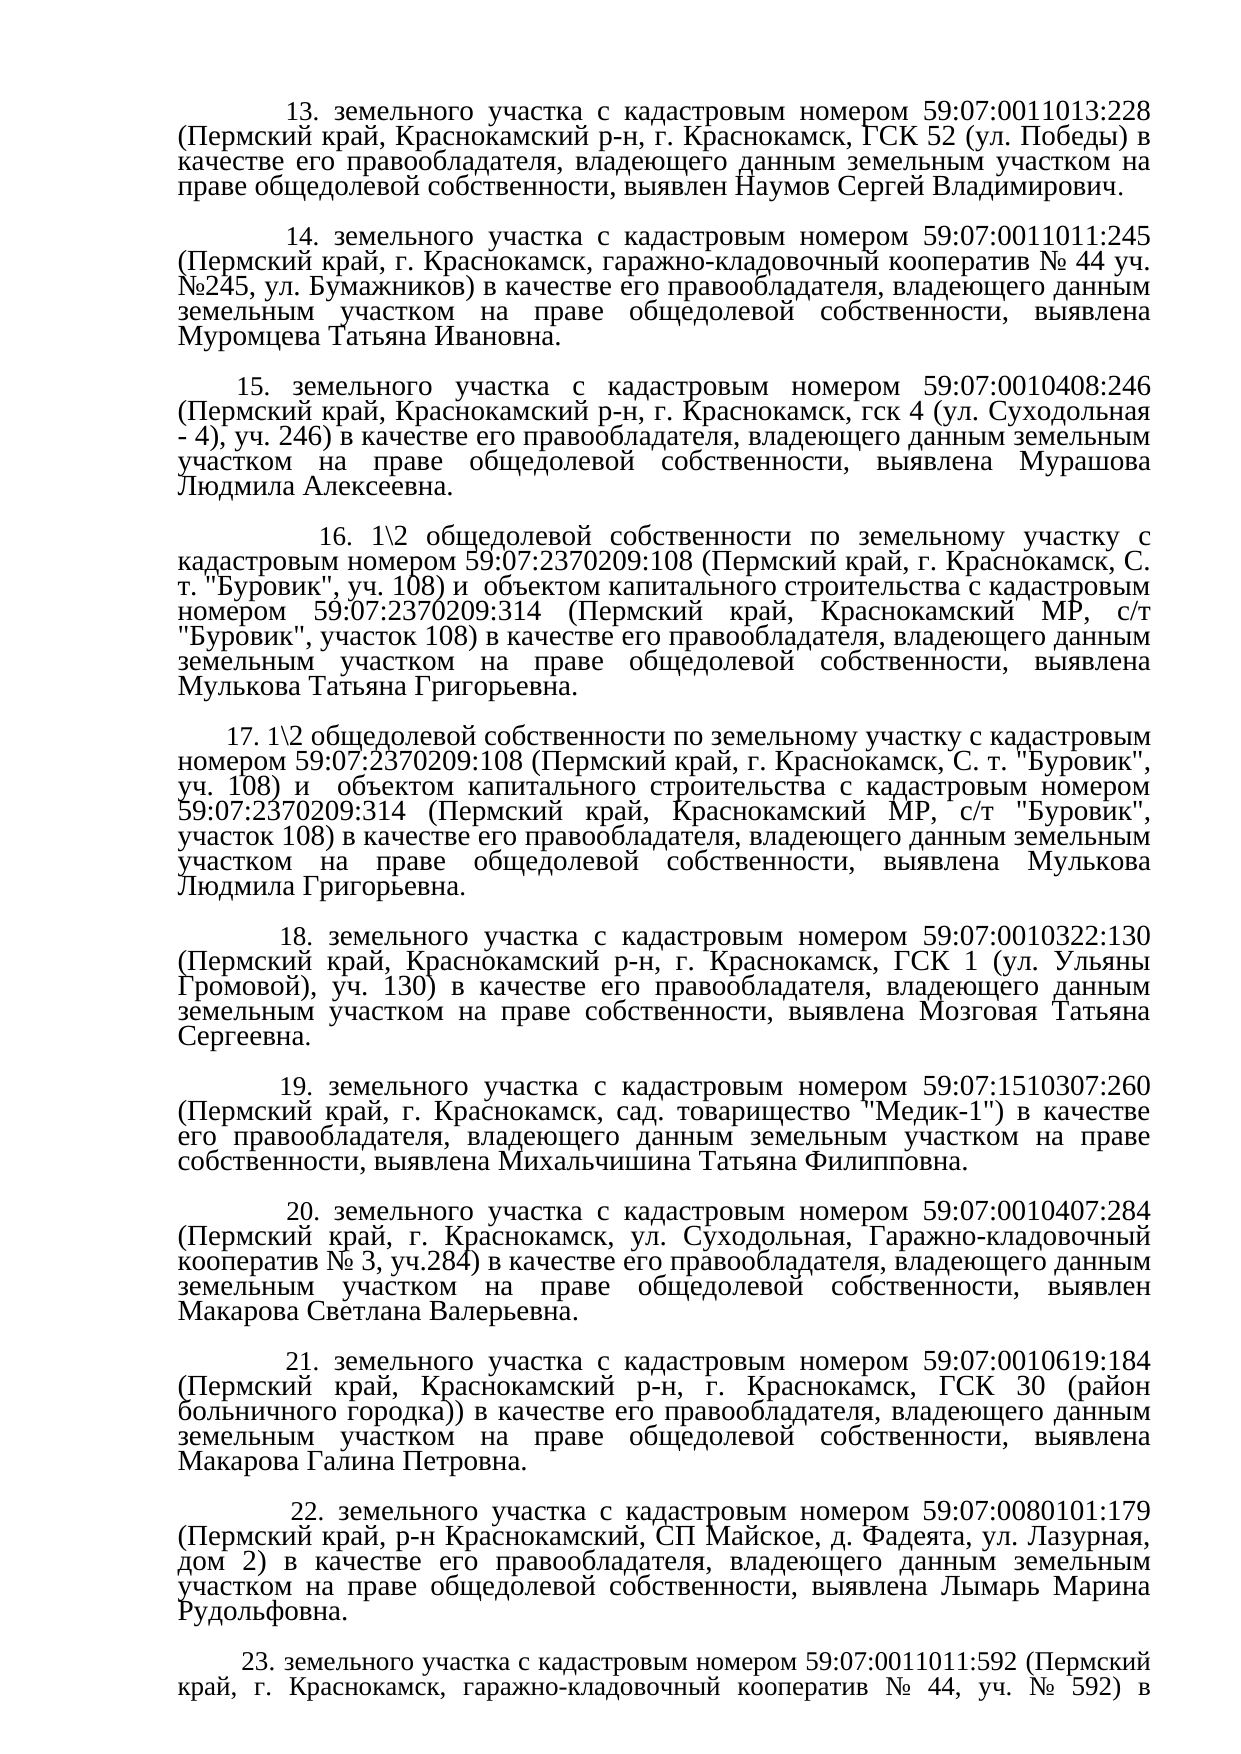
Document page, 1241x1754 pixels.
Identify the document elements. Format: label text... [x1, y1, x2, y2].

text 18. земельного участка с кадастровым номером 59:07:0010322:130 (Пермский край, Краснокамский р-н, г. Краснокамск, ГСК 1 (ул. Ульяны Громовой), уч. 130) в качестве его правообладателя, владеющего данным земельным участком на праве собственности, выявлена Мозговая Татьяна Сергеевна. [177, 925, 1152, 1050]
text 21. земельного участка с кадастровым номером 59:07:0010619:184 (Пермский край, Краснокамский р-н, г. Краснокамск, ГСК 30 (район больничного городка)) в качестве его правообладателя, владеющего данным земельным участком на праве общедолевой собственности, выявлена Макарова Галина Петровна. [177, 1350, 1152, 1475]
text 22. земельного участка с кадастровым номером 59:07:0080101:179 (Пермский край, р-н Краснокамский, СП Майское, д. Фадеята, ул. Лазурная, дом 2) в качестве его правообладателя, владеющего данным земельным участком на праве общедолевой собственности, выявлена Лымарь Марина Рудольфовна. [177, 1500, 1152, 1625]
text 17. 1\2 общедолевой собственности по земельному участку с кадастровым номером 59:07:2370209:108 (Пермский край, г. Краснокамск, С. т. "Буровик", уч. 108) и объектом капитального строительства с кадастровым номером 59:07:2370209:314 (Пермский край, Краснокамский МР, с/т "Буровик", участок 108) в качестве его правообладателя, владеющего данным земельным участком на праве общедолевой собственности, выявлена Мулькова Людмила Григорьевна. [177, 725, 1152, 900]
text 16. 1\2 общедолевой собственности по земельному участку с кадастровым номером 59:07:2370209:108 (Пермский край, г. Краснокамск, С. т. "Буровик", уч. 108) и объектом капитального строительства с кадастровым номером 59:07:2370209:314 (Пермский край, Краснокамский МР, с/т "Буровик", участок 108) в качестве его правообладателя, владеющего данным земельным участком на праве общедолевой собственности, выявлена Мулькова Татьяна Григорьевна. [177, 525, 1152, 700]
text 20. земельного участка с кадастровым номером 59:07:0010407:284 (Пермский край, г. Краснокамск, ул. Суходольная, Гаражно-кладовочный кооператив № 3, уч.284) в качестве его правообладателя, владеющего данным земельным участком на праве общедолевой собственности, выявлен Макарова Светлана Валерьевна. [177, 1200, 1152, 1325]
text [177, 1650, 1152, 1700]
text 15. земельного участка с кадастровым номером 59:07:0010408:246 (Пермский край, Краснокамский р-н, г. Краснокамск, гск 4 (ул. Суходольная - 4), уч. 246) в качестве его правообладателя, владеющего данным земельным участком на праве общедолевой собственности, выявлена Мурашова Людмила Алексеевна. [177, 375, 1152, 500]
text 13. земельного участка с кадастровым номером 59:07:0011013:228 (Пермский край, Краснокамский р-н, г. Краснокамск, ГСК 52 (ул. Победы) в качестве его правообладателя, владеющего данным земельным участком на праве общедолевой собственности, выявлен Наумов Сергей Владимирович. [177, 100, 1152, 200]
text 14. земельного участка с кадастровым номером 59:07:0011011:245 (Пермский край, г. Краснокамск, гаражно-кладовочный кооператив № 44 уч. №245, ул. Бумажников) в качестве его правообладателя, владеющего данным земельным участком на праве общедолевой собственности, выявлена Муромцева Татьяна Ивановна. [177, 225, 1152, 350]
text 19. земельного участка с кадастровым номером 59:07:1510307:260 (Пермский край, г. Краснокамск, сад. товарищество "Медик-1") в качестве его правообладателя, владеющего данным земельным участком на праве собственности, выявлена Михальчишина Татьяна Филипповна. [177, 1075, 1152, 1175]
